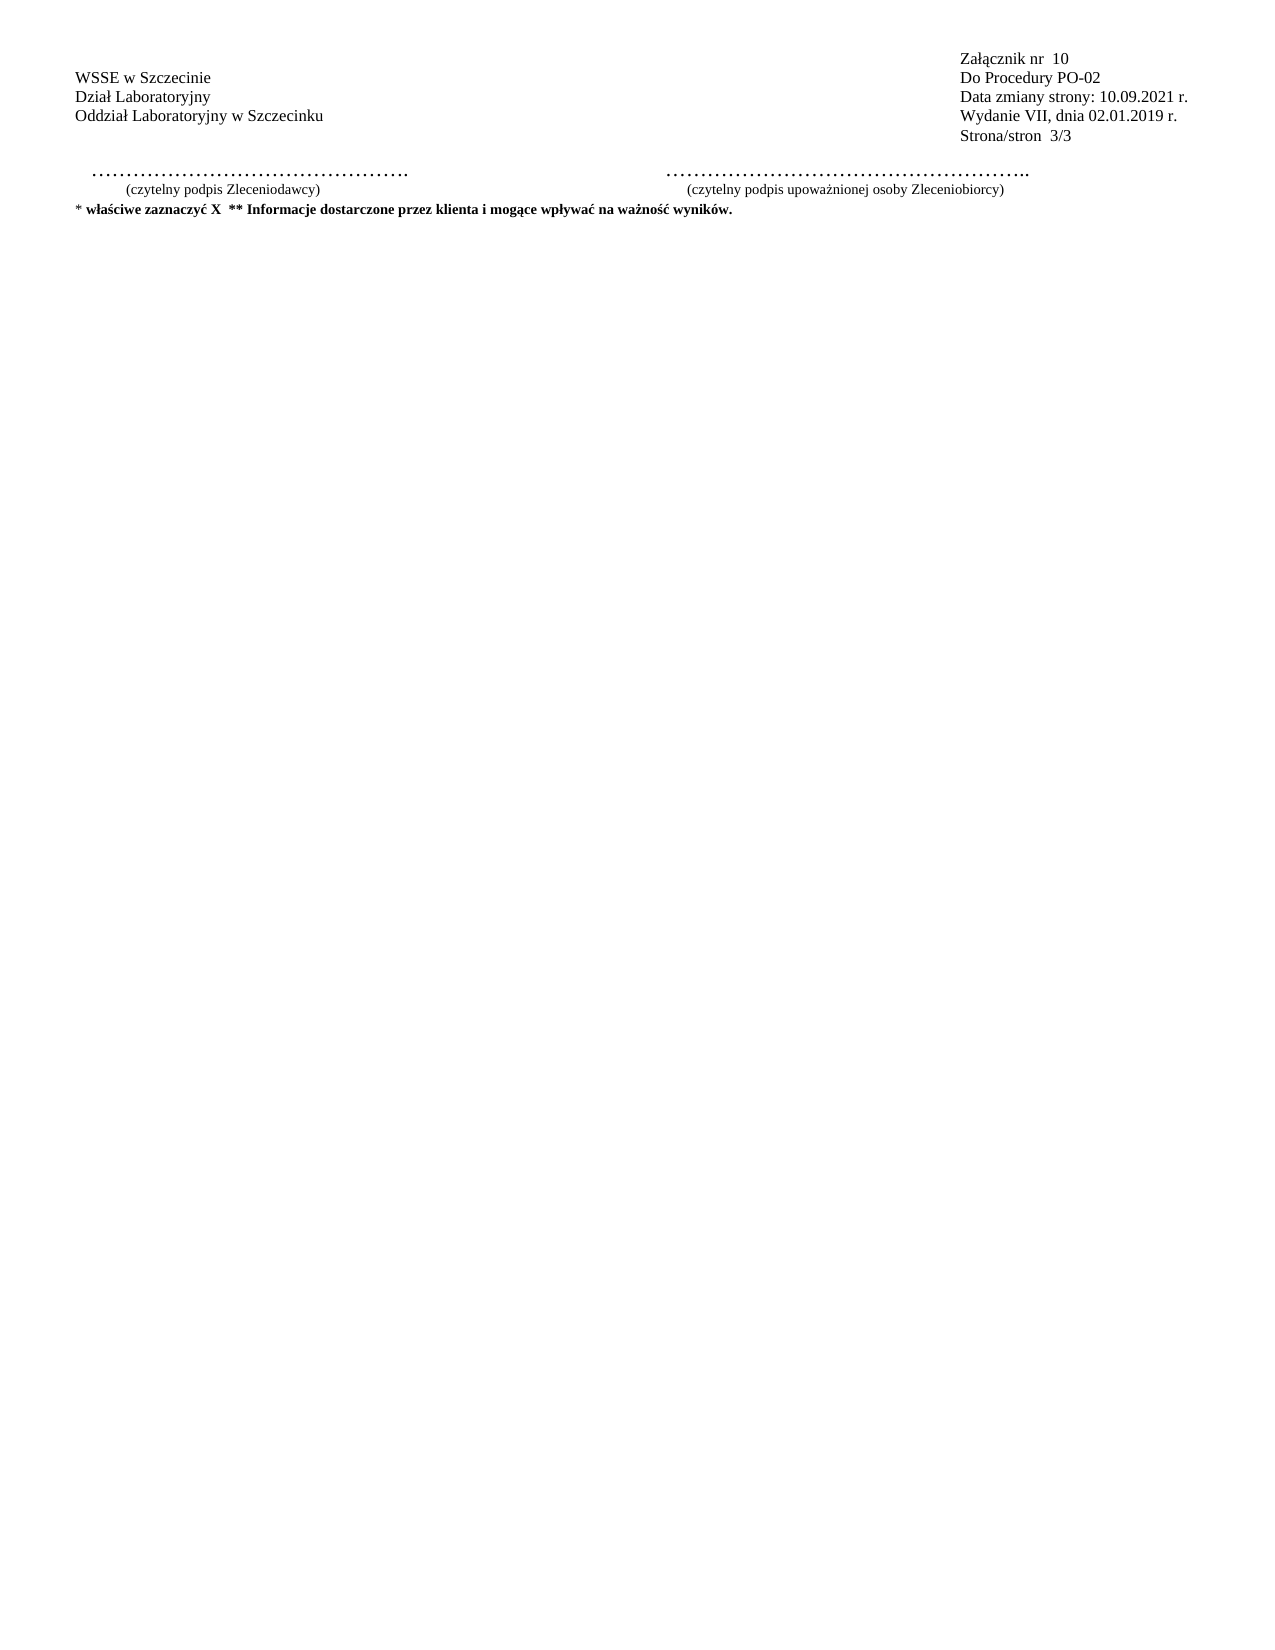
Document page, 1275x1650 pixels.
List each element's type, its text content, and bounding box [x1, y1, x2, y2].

text * właściwe zaznaczyć X ** Informacje dostarczone przez klienta i mogące wpływać na ważność wyników. [75, 200, 1200, 217]
text (czytelny podpis Zleceniodawcy) (czytelny podpis upoważnionej osoby Zleceniobiorcy) [75, 181, 1200, 198]
text ………………………………………. …………………………………………….. [75, 157, 1200, 181]
